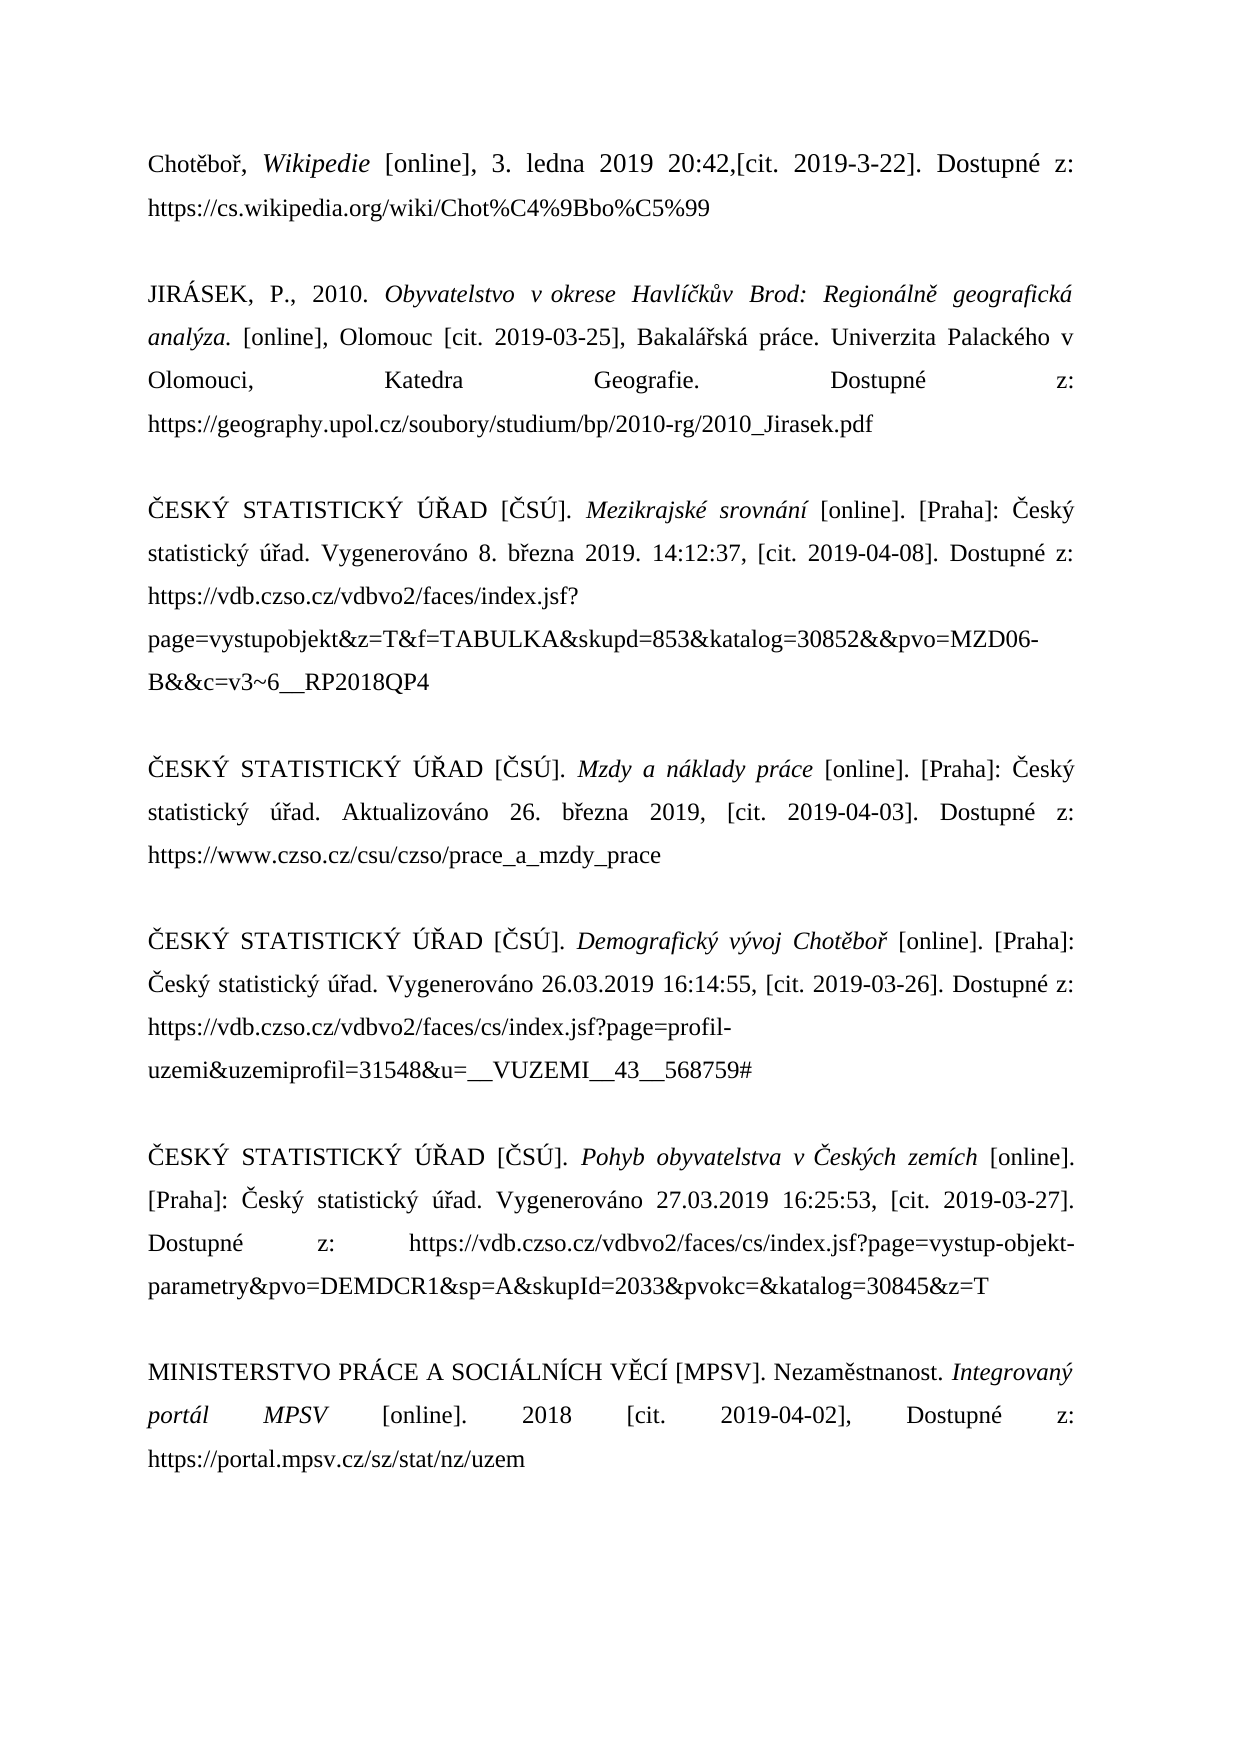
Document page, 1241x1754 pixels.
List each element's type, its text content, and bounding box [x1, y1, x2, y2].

text Chotěboř, Wikipedie [online], 3. ledna 2019 20:42,[cit. 2019-3-22]. Dostupné z: https://cs.wikipedia.org/wiki/Chot%C4%9Bbo%C5%99 [148, 148, 1075, 222]
text ČESKÝ STATISTICKÝ ÚŘAD [ČSÚ]. Demografický vývoj Chotěboř [online]. [Praha]: Český statistický úřad. Vygenerováno 26.03.2019 16:14:55, [cit. 2019-03-26]. Dostupné z: https://vdb.czso.cz/vdbvo2/faces/cs/index.jsf?page=profil-uzemi&uzemiprofil=31548&u=__VUZEMI__43__568759# [148, 926, 1075, 1084]
text MINISTERSTVO PRÁCE A SOCIÁLNÍCH VĚCÍ [MPSV]. Nezaměstnanost. Integrovaný portál MPSV [online]. 2018 [cit. 2019-04-02], Dostupné z: https://portal.mpsv.cz/sz/stat/nz/uzem [148, 1357, 1075, 1472]
text ČESKÝ STATISTICKÝ ÚŘAD [ČSÚ]. Pohyb obyvatelstva v Českých zemích [online]. [Praha]: Český statistický úřad. Vygenerováno 27.03.2019 16:25:53, [cit. 2019-03-27]. Dostupné z: https://vdb.czso.cz/vdbvo2/faces/cs/index.jsf?page=vystup-objekt-parametry&pvo=DEMDCR1&sp=A&skupId=2033&pvokc=&katalog=30845&z=T [148, 1142, 1075, 1300]
text JIRÁSEK, P., 2010. Obyvatelstvo v okrese Havlíčkův Brod: Regionálně geografická analýza. [online], Olomouc [cit. 2019-03-25], Bakalářská práce. Univerzita Palackého v Olomouci, Katedra Geografie. Dostupné z: https://geography.upol.cz/soubory/studium/bp/2010-rg/2010_Jirasek.pdf [148, 279, 1075, 437]
text ČESKÝ STATISTICKÝ ÚŘAD [ČSÚ]. Mezikrajské srovnání [online]. [Praha]: Český statistický úřad. Vygenerováno 8. března 2019. 14:12:37, [cit. 2019-04-08]. Dostupné z: https://vdb.czso.cz/vdbvo2/faces/index.jsf?page=vystupobjekt&z=T&f=TABULKA&skupd=853&katalog=30852&&pvo=MZD06-B&&c=v3~6__RP2018QP4 [148, 495, 1075, 696]
text ČESKÝ STATISTICKÝ ÚŘAD [ČSÚ]. Mzdy a náklady práce [online]. [Praha]: Český statistický úřad. Aktualizováno 26. března 2019, [cit. 2019-04-03]. Dostupné z: https://www.czso.cz/csu/czso/prace_a_mzdy_prace [148, 754, 1075, 869]
